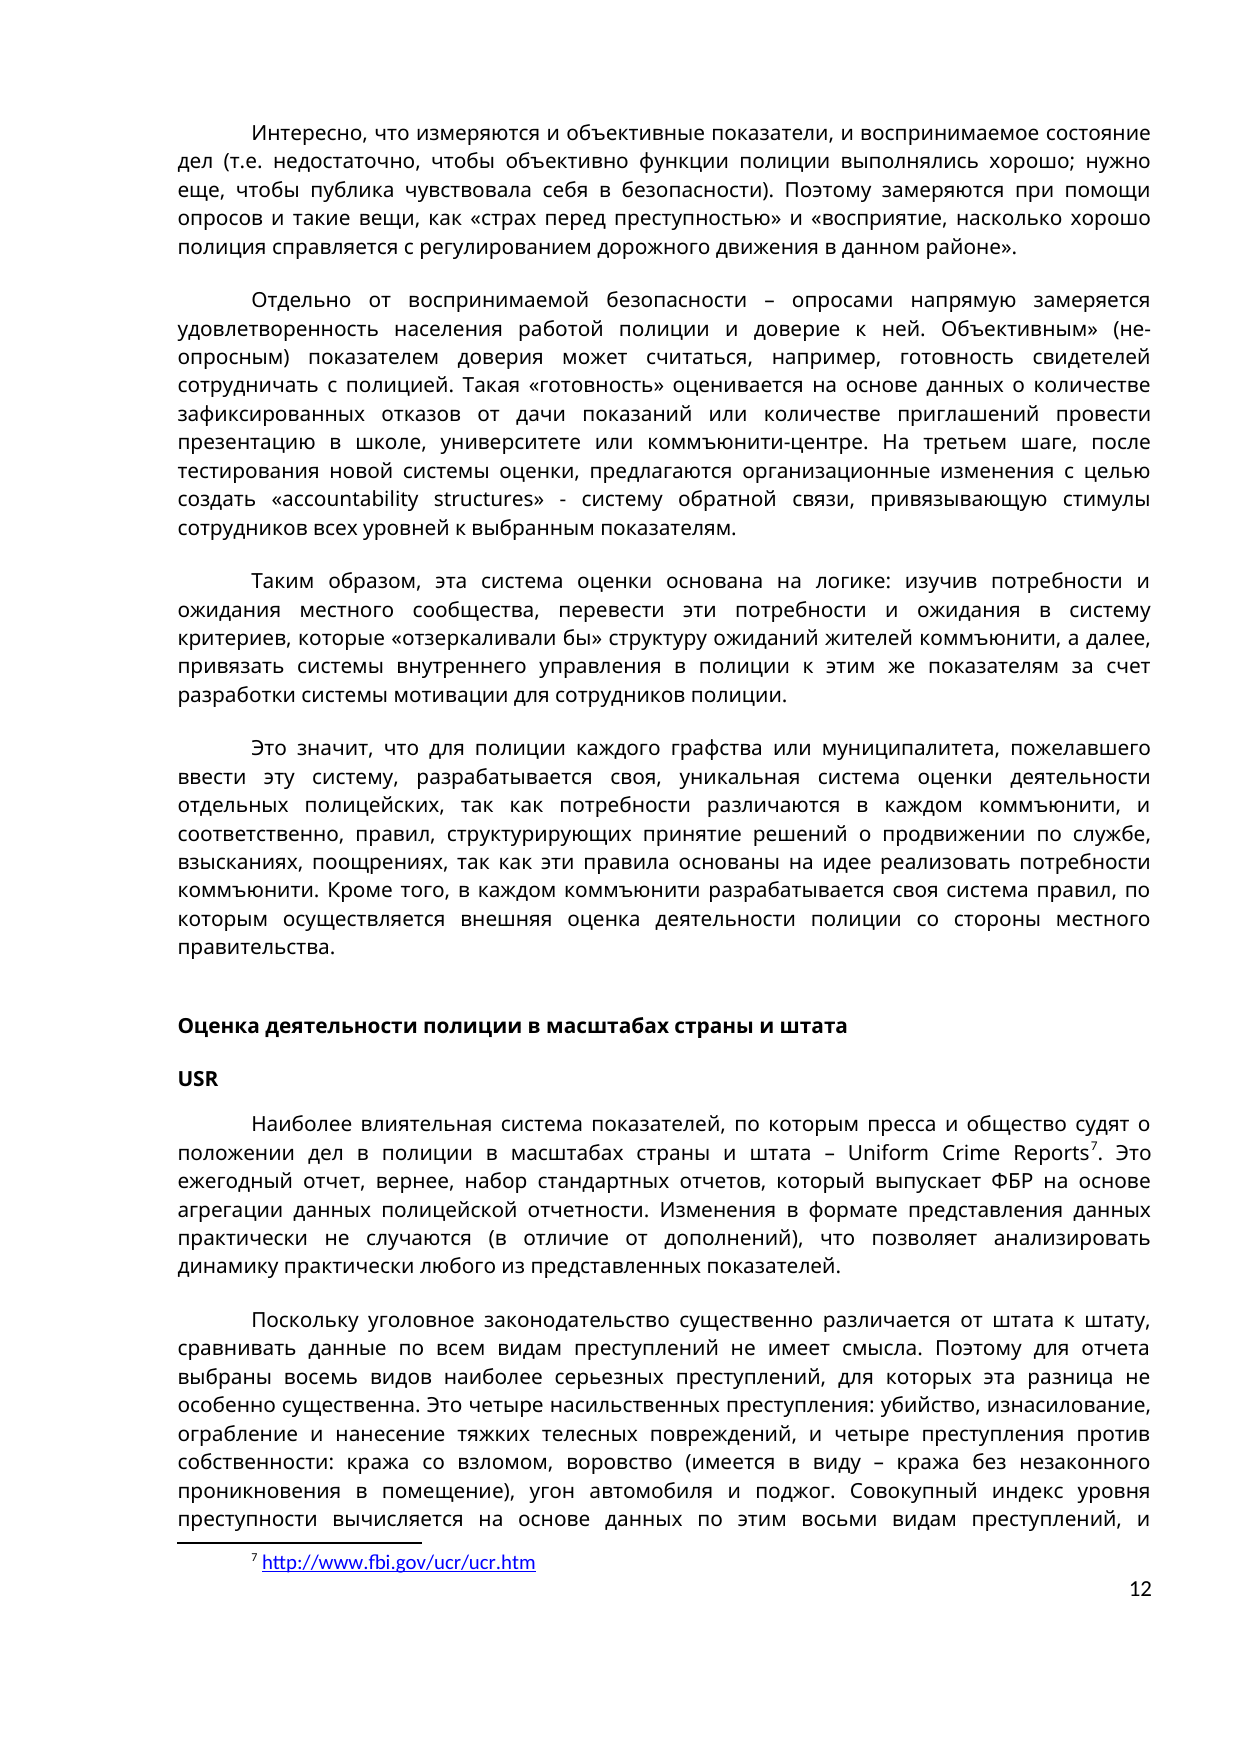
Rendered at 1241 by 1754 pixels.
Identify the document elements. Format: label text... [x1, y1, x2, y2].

subtitle USR [177, 1064, 1152, 1093]
text Интересно, что измеряются и объективные показатели, и воспринимаемое состояние дел (т.е. недостаточно, чтобы объективно функции полиции выполнялись хорошо; нужно еще, чтобы публика чувствовала себя в безопасности). Поэтому замеряются при помощи опросов и такие вещи, как «страх перед преступностью» и «восприятие, насколько хорошо полиция справляется с регулированием дорожного движения в данном районе». [177, 118, 1152, 260]
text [177, 1305, 1152, 1533]
text Таким образом, эта система оценки основана на логике: изучив потребности и ожидания местного сообщества, перевести эти потребности и ожидания в систему критериев, которые «отзеркаливали бы» структуру ожиданий жителей коммъюнити, а далее, привязать системы внутреннего управления в полиции к этим же показателям за счет разработки системы мотивации для сотрудников полиции. [177, 566, 1152, 708]
subtitle Оценка деятельности полиции в масштабах страны и штата [177, 1011, 1152, 1039]
text Наиболее влиятельная система показателей, по которым пресса и общество судят о положении дел в полиции в масштабах страны и штата – Uniform Crime Reports. Это ежегодный отчет, вернее, набор стандартных отчетов, который выпускает ФБР на основе агрегации данных полицейской отчетности. Изменения в формате представления данных практически не случаются (в отличие от дополнений), что позволяет анализировать динамику практически любого из представленных показателей. [177, 1109, 1152, 1280]
text Отдельно от воспринимаемой безопасности – опросами напрямую замеряется удовлетворенность населения работой полиции и доверие к ней. Объективным» (не-опросным) показателем доверия может считаться, например, готовность свидетелей сотрудничать с полицией. Такая «готовность» оценивается на основе данных о количестве зафиксированных отказов от дачи показаний или количестве приглашений провести презентацию в школе, университете или коммъюнити-центре. На третьем шаге, после тестирования новой системы оценки, предлагаются организационные изменения с целью создать «accountability structures» - систему обратной связи, привязывающую стимулы сотрудников всех уровней к выбранным показателям. [177, 285, 1152, 541]
text Это значит, что для полиции каждого графства или муниципалитета, пожелавшего ввести эту систему, разрабатывается своя, уникальная система оценки деятельности отдельных полицейских, так как потребности различаются в каждом коммъюнити, и соответственно, правил, структурирующих принятие решений о продвижении по службе, взысканиях, поощрениях, так как эти правила основаны на идее реализовать потребности коммъюнити. Кроме того, в каждом коммъюнити разрабатывается своя система правил, по которым осуществляется внешняя оценка деятельности полиции со стороны местного правительства. [177, 733, 1152, 961]
